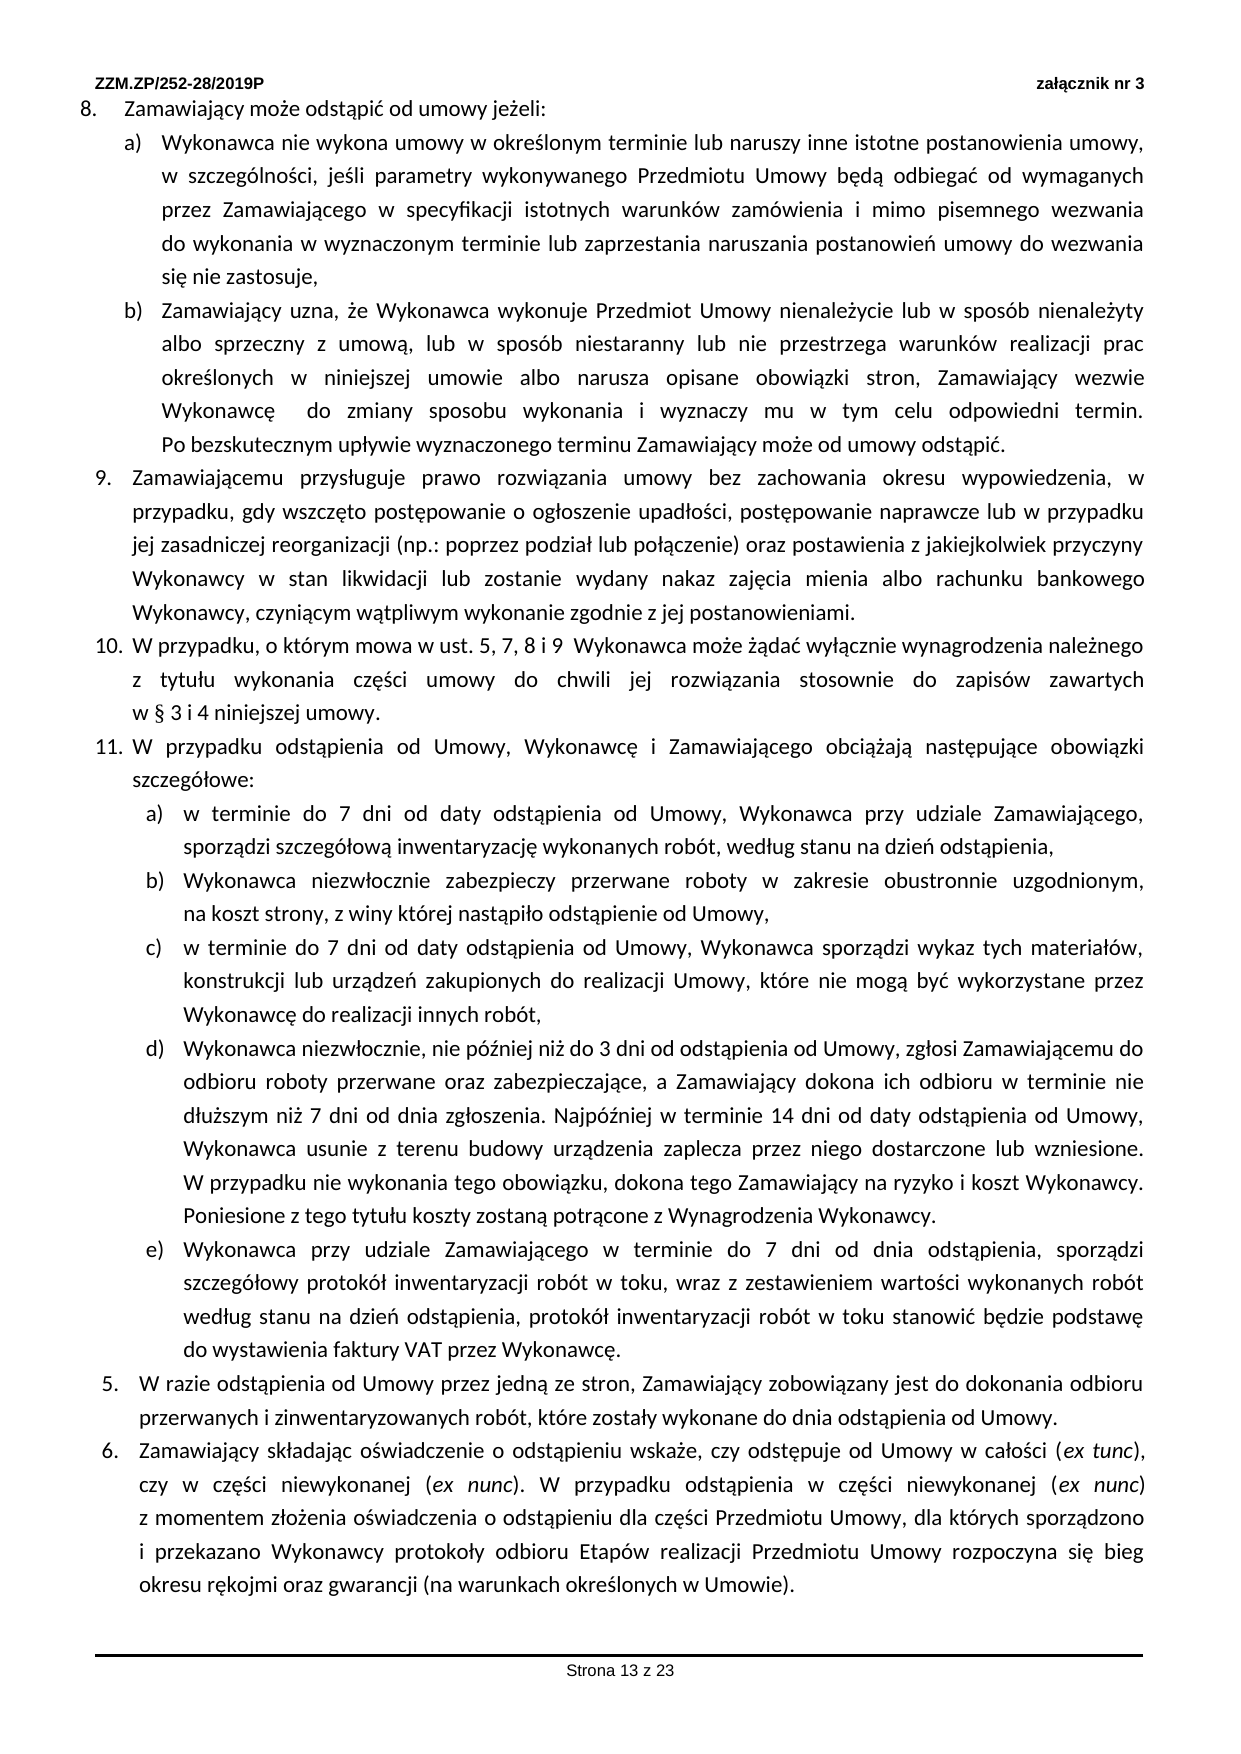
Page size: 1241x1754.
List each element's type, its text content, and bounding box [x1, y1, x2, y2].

list Zamawiający może odstąpić od umowy jeżeli: [80, 94, 1146, 122]
list W przypadku, o którym mowa w ust. 5, 7, 8 i 9 Wykonawca może żądać wyłącznie wynagrodzenia należnego z tytułu wykonania części umowy do chwili jej rozwiązania stosownie do zapisów zawartych w 3 i 4 niniejszej umowy. [94, 631, 1146, 726]
list W przypadku odstąpienia od Umowy, Wykonawcę i Zamawiającego obciążają następujące obowiązki szczegółowe: [94, 732, 1146, 793]
list Zamawiającemu przysługuje prawo rozwiązania umowy bez zachowania okresu wypowiedzenia, w przypadku, gdy wszczęto postępowanie o ogłoszenie upadłości, postępowanie naprawcze lub w przypadku jej zasadniczej reorganizacji (np.: poprzez podział lub połączenie) oraz postawienia z jakiejkolwiek przyczyny Wykonawcy w stan likwidacji lub zostanie wydany nakaz zajęcia mienia albo rachunku bankowego Wykonawcy, czyniącym wątpliwym wykonanie zgodnie z jej postanowieniami. [94, 463, 1146, 626]
list Wykonawca przy udziale Zamawiającego w terminie do 7 dni od dnia odstąpienia, sporządzi szczegółowy protokół inwentaryzacji robót w toku, wraz z zestawieniem wartości wykonanych robót według stanu na dzień odstąpienia, protokół inwentaryzacji robót w toku stanowić będzie podstawę do wystawienia faktury VAT przez Wykonawcę. [146, 1235, 1146, 1363]
list w terminie do 7 dni od daty odstąpienia od Umowy, Wykonawca sporządzi wykaz tych materiałów, konstrukcji lub urządzeń zakupionych do realizacji Umowy, które nie mogą być wykorzystane przez Wykonawcę do realizacji innych robót, [146, 933, 1146, 1028]
list Wykonawca nie wykona umowy w określonym terminie lub naruszy inne istotne postanowienia umowy, w szczególności, jeśli parametry wykonywanego Przedmiotu Umowy będą odbiegać od wymaganych przez Zamawiającego w specyfikacji istotnych warunków zamówienia i mimo pisemnego wezwania do wykonania w wyznaczonym terminie lub zaprzestania naruszania postanowień umowy do wezwania się nie zastosuje, [124, 128, 1146, 290]
list Wykonawca niezwłocznie zabezpieczy przerwane roboty w zakresie obustronnie uzgodnionym, na koszt strony, z winy której nastąpiło odstąpienie od Umowy, [146, 866, 1146, 927]
list Wykonawca niezwłocznie, nie później niż do 3 dni od odstąpienia od Umowy, zgłosi Zamawiającemu do odbioru roboty przerwane oraz zabezpieczające, a Zamawiający dokona ich odbioru w terminie nie dłuższym niż 7 dni od dnia zgłoszenia. Najpóźniej w terminie 14 dni od daty odstąpienia od Umowy, Wykonawca usunie z terenu budowy urządzenia zaplecza przez niego dostarczone lub wzniesione. W przypadku nie wykonania tego obowiązku, dokona tego Zamawiający na ryzyko i koszt Wykonawcy. Poniesione z tego tytułu koszty zostaną potrącone z Wynagrodzenia Wykonawcy. [146, 1034, 1146, 1229]
list Zamawiający składając oświadczenie o odstąpieniu wskaże, czy odstępuje od Umowy w całości (ex tunc), czy w części niewykonanej (ex nunc). W przypadku odstąpienia w części niewykonanej (ex nunc) z momentem złożenia oświadczenia o odstąpieniu dla części Przedmiotu Umowy, dla których sporządzono i przekazano Wykonawcy protokoły odbioru Etapów realizacji Przedmiotu Umowy rozpoczyna się bieg okresu rękojmi oraz gwarancji (na warunkach określonych w Umowie). [101, 1436, 1146, 1598]
list w terminie do 7 dni od daty odstąpienia od Umowy, Wykonawca przy udziale Zamawiającego, sporządzi szczegółową inwentaryzację wykonanych robót, według stanu na dzień odstąpienia, [146, 799, 1146, 860]
list W razie odstąpienia od Umowy przez jedną ze stron, Zamawiający zobowiązany jest do dokonania odbioru przerwanych i zinwentaryzowanych robót, które zostały wykonane do dnia odstąpienia od Umowy. [101, 1369, 1146, 1431]
list Zamawiający uzna, że Wykonawca wykonuje Przedmiot Umowy nienależycie lub w sposób nienależyty albo sprzeczny z umową, lub w sposób niestaranny lub nie przestrzega warunków realizacji prac określonych w niniejszej umowie albo narusza opisane obowiązki stron, Zamawiający wezwie Wykonawcę do zmiany sposobu wykonania i wyznaczy mu w tym celu odpowiedni termin. Po bezskutecznym upływie wyznaczonego terminu Zamawiający może od umowy odstąpić. [124, 296, 1146, 458]
